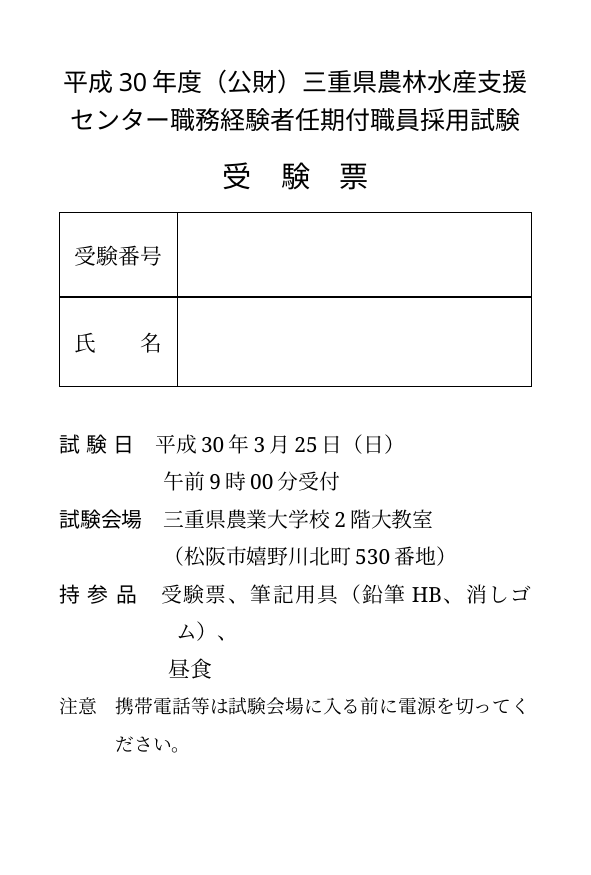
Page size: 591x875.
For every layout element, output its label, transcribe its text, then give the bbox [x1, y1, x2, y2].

text 試験日 平成30年3月25日（日） [59, 424, 531, 462]
text 注意 携帯電話等は試験会場に入る前に電源を切ってください。 [59, 687, 531, 762]
text 午前9時00分受付 [59, 462, 531, 499]
table_cell [178, 298, 531, 386]
table_header 受験番号 [60, 213, 177, 296]
text 受 験 票 [59, 137, 531, 212]
text 試験会場 三重県農業大学校2階大教室 [59, 499, 531, 537]
table_header [178, 213, 531, 296]
table_cell 氏 名 [60, 298, 177, 386]
text 持参品 受験票、筆記用具（鉛筆HB、消しゴム）、 [59, 574, 531, 649]
text 昼食 [59, 649, 531, 687]
text （松阪市嬉野川北町530番地） [59, 537, 531, 574]
text センター職務経験者任期付職員採用試験 [59, 99, 531, 137]
text 平成30年度（公財）三重県農林水産支援 [59, 62, 531, 99]
